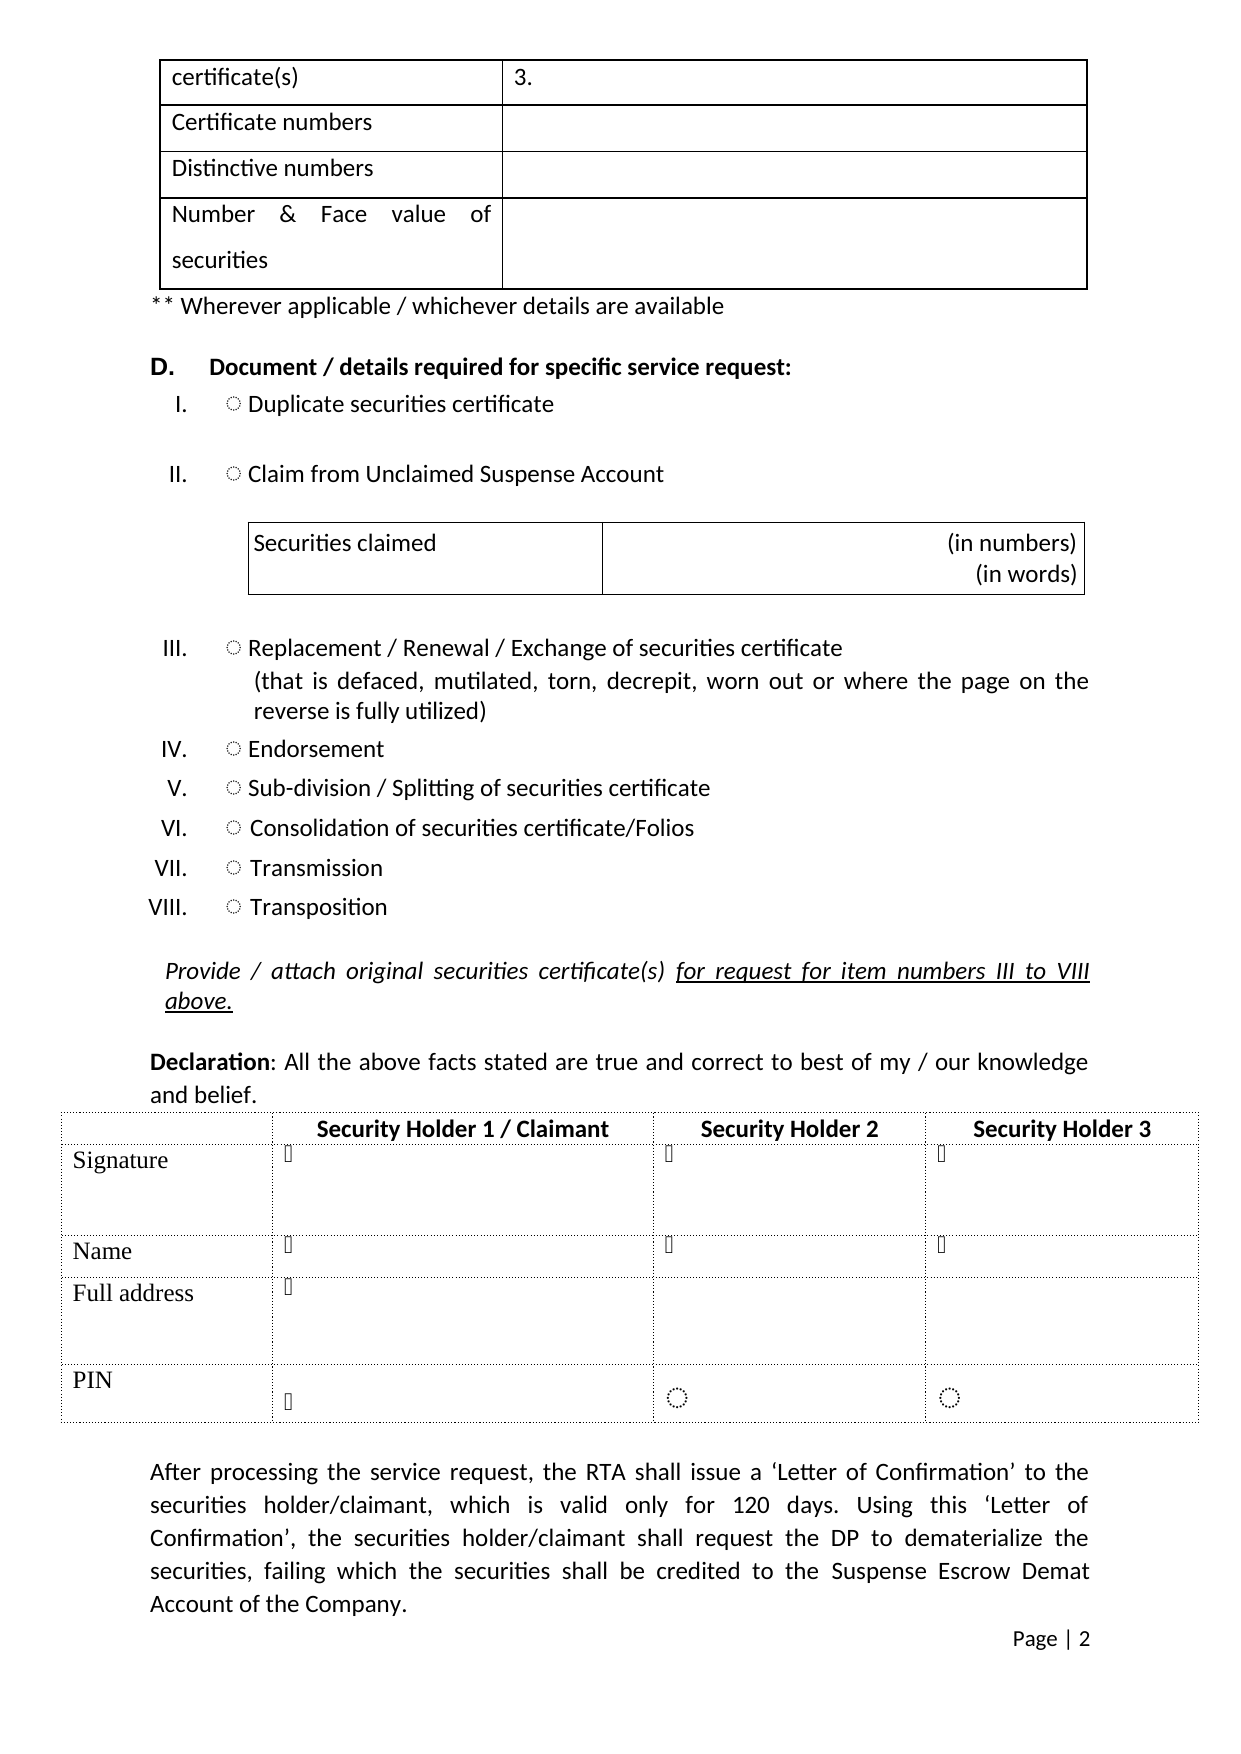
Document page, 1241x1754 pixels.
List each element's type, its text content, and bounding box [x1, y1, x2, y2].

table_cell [161, 61, 502, 104]
list 󠄀 Duplicate securities certificate [187, 382, 1090, 421]
text After processing the service request, the RTA shall issue a ‘Letter of Confirmation’ to the securities holder/claimant, which is valid only for 120 days. Using this ‘Letter of Confirmation’, the securities holder/claimant shall request the DP to dematerialize the securities, failing which the securities shall be credited to the Suspense Escrow Demat Account of the Company. [150, 1456, 1090, 1618]
text (that is defaced, mutilated, torn, decrepit, worn out or where the page on the reverse is fully utilized) [253, 665, 1090, 726]
table_header Security Holder 3 [926, 1112, 1198, 1144]
table_cell Name [61, 1235, 273, 1277]
table_header Securities claimed [249, 523, 602, 594]
table_cell [503, 199, 1086, 288]
text ** Wherever applicable / whichever details are available [150, 290, 1090, 321]
table_cell [273, 1144, 653, 1235]
table_cell Signature [61, 1144, 273, 1235]
list 󠄀 Replacement / Renewal / Exchange of securities certificate [187, 625, 1090, 665]
table_header Security Holder 1 / Claimant [273, 1112, 653, 1144]
table_cell [653, 1235, 926, 1277]
table_cell 1. 2. 3. [503, 61, 1086, 104]
list Document / details required for specific service request: [150, 351, 1090, 382]
table_cell [653, 1144, 926, 1235]
table_cell 󠄀󠄀󠄀󠄀󠄀󠄀 [926, 1364, 1198, 1422]
list 󠄀 Endorsement [187, 726, 1090, 766]
table_cell [653, 1277, 926, 1364]
table_cell 󠄀 󠄀󠄀󠄀󠄀󠄀󠄀󠄀 [273, 1364, 653, 1422]
table_cell [926, 1277, 1198, 1364]
table_cell [503, 152, 1086, 197]
list 󠄀 Claim from Unclaimed Suspense Account [187, 451, 1090, 491]
table_cell [926, 1144, 1198, 1235]
table_header [61, 1112, 273, 1144]
table_cell PIN [61, 1364, 273, 1422]
text Declaration: All the above facts stated are true and correct to best of my / our knowledge and belief. [150, 1046, 1090, 1110]
table_cell 󠄀󠄀󠄀󠄀󠄀󠄀 [653, 1364, 926, 1422]
table_cell [273, 1235, 653, 1277]
list 󠄀 Sub-division / Splitting of securities certificate [187, 766, 1090, 805]
table_cell Full address [61, 1277, 273, 1364]
table_cell [503, 106, 1086, 151]
table_cell [926, 1235, 1198, 1277]
table_cell Number & Face value of securities [161, 199, 502, 288]
table_cell [273, 1277, 653, 1364]
text Provide / attach original securities certificate(s) for request for item numbers III to VIII above. [165, 955, 1090, 1016]
list 󠄀 Transmission [187, 845, 1090, 884]
table_cell Distinctive numbers [161, 152, 502, 197]
table_header Security Holder 2 [653, 1112, 926, 1144]
table_cell Certificate numbers [161, 106, 502, 151]
list 󠄀 Transposition [187, 884, 1090, 924]
list 󠄀 Consolidation of securities certificate/Folios [187, 805, 1090, 845]
table_header (in numbers) (in words) [603, 523, 1084, 594]
